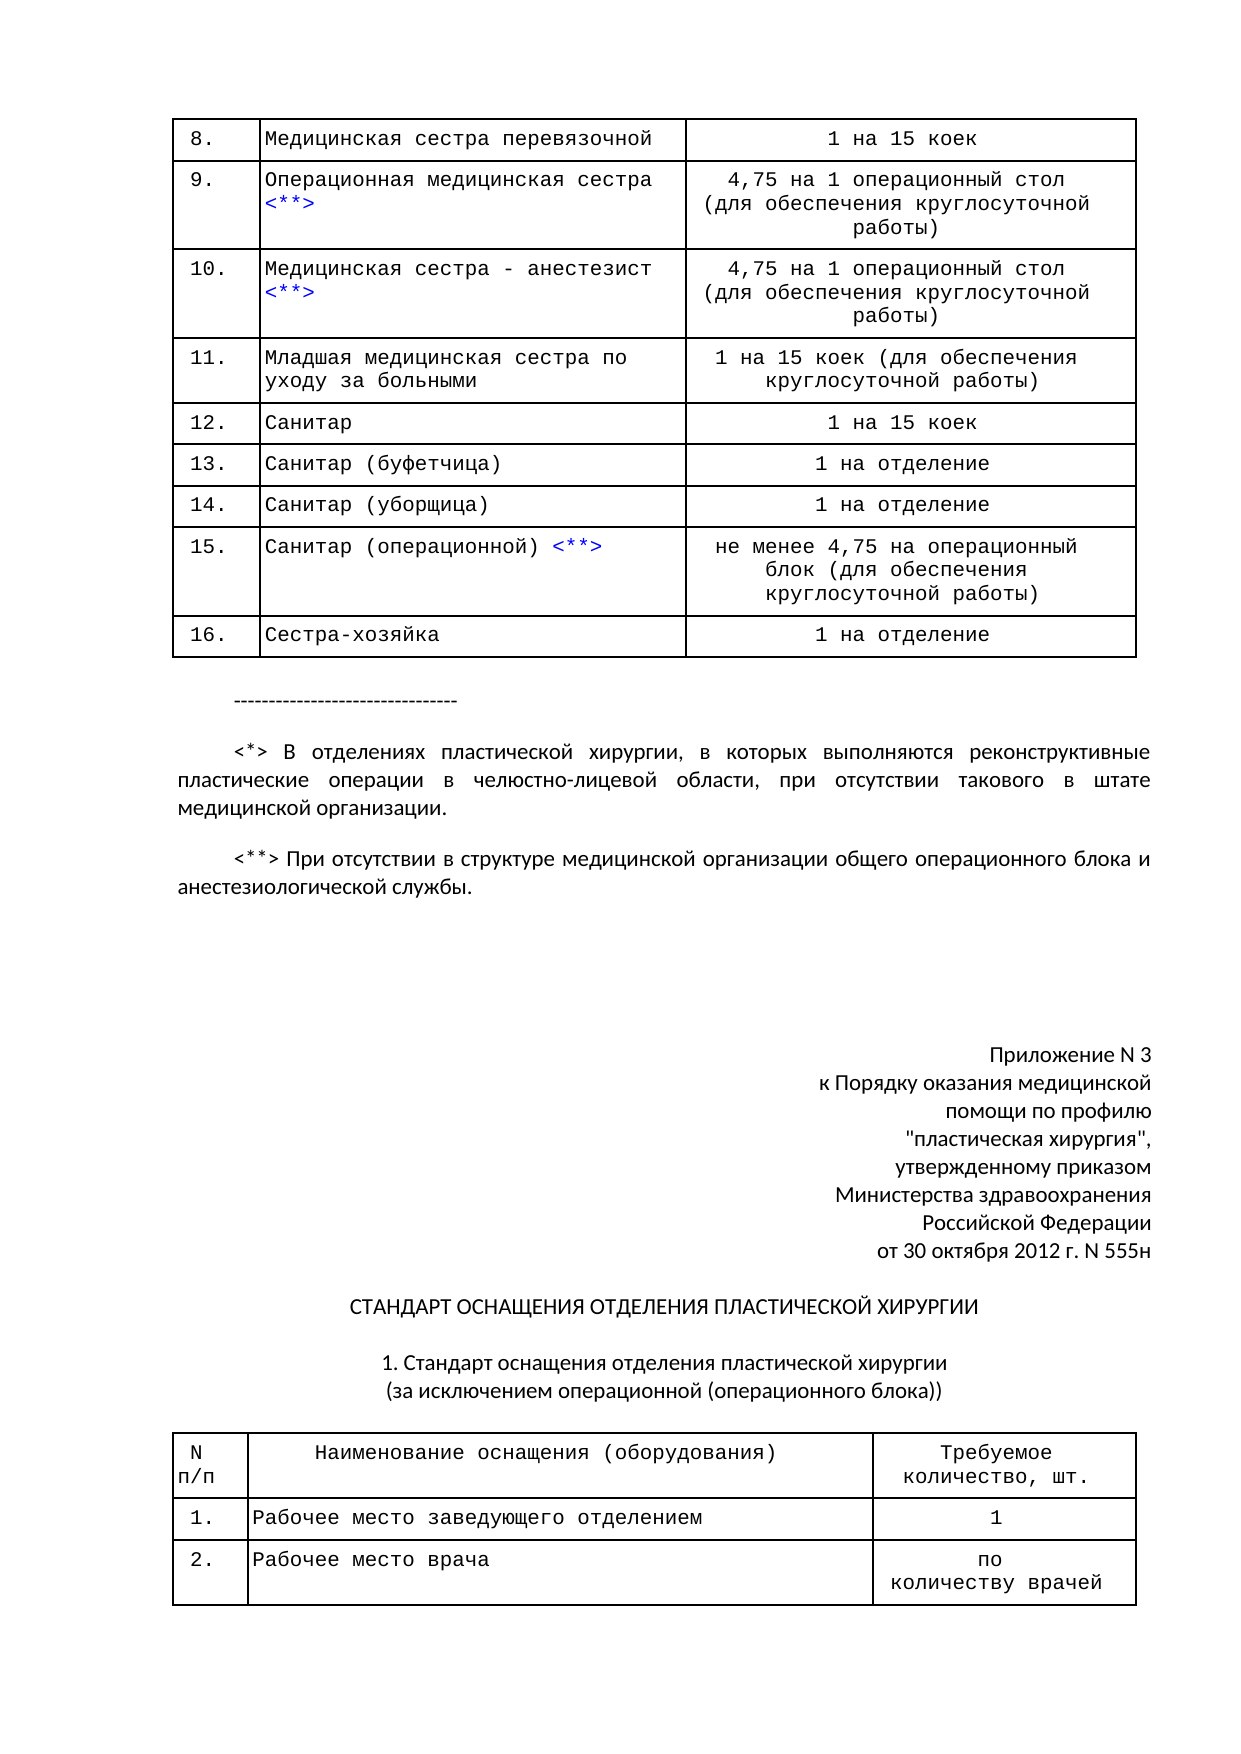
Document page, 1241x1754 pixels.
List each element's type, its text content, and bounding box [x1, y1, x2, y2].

text <**> При отсутствии в структуре медицинской организации общего операционного блока и анестезиологической службы. [177, 844, 1152, 900]
table_cell 1 на 15 коек [687, 404, 1135, 443]
table_cell 1 на отделение [687, 617, 1135, 656]
table_cell 16. [174, 617, 259, 656]
table_cell Медицинская сестра перевязочной [261, 120, 685, 159]
text утвержденному приказом [177, 1152, 1152, 1180]
table_cell Санитар [261, 404, 685, 443]
table_header N п/п [174, 1434, 247, 1497]
table_cell 9. [174, 162, 259, 248]
text (за исключением операционной (операционного блока)) [177, 1376, 1152, 1404]
table_cell Медицинская сестра - анестезист <**> [261, 250, 685, 337]
table_cell 8. [174, 120, 259, 159]
text Министерства здравоохранения [177, 1180, 1152, 1208]
table_header Наименование оснащения (оборудования) [249, 1434, 872, 1497]
table_cell 1 на отделение [687, 445, 1135, 484]
table_cell 1 на 15 коек [687, 120, 1135, 159]
table_cell 12. [174, 404, 259, 443]
table_cell 14. [174, 487, 259, 526]
table_cell 1 на 15 коек (для обеспечения круглосуточной работы) [687, 339, 1135, 402]
table_cell Рабочее место заведующего отделением [249, 1499, 872, 1539]
table_cell 1 на отделение [687, 487, 1135, 526]
table_header Требуемое количество, шт. [874, 1434, 1135, 1497]
table_cell Санитар (уборщица) [261, 487, 685, 526]
text "пластическая хирургия", [177, 1124, 1152, 1152]
table_cell Сестра-хозяйка [261, 617, 685, 656]
table_cell Санитар (операционной) <**> [261, 528, 685, 614]
text -------------------------------- [177, 686, 1152, 714]
text СТАНДАРТ ОСНАЩЕНИЯ ОТДЕЛЕНИЯ ПЛАСТИЧЕСКОЙ ХИРУРГИИ [177, 1292, 1152, 1320]
text Российской Федерации [177, 1208, 1152, 1236]
table_cell 10. [174, 250, 259, 337]
table_cell Санитар (буфетчица) [261, 445, 685, 484]
table_cell по количеству врачей [874, 1541, 1135, 1604]
text Приложение N 3 [177, 1040, 1152, 1068]
table_cell 4,75 на 1 операционный стол (для обеспечения круглосуточной работы) [687, 162, 1135, 248]
table_cell 13. [174, 445, 259, 484]
text к Порядку оказания медицинской [177, 1068, 1152, 1096]
table_cell 4,75 на 1 операционный стол (для обеспечения круглосуточной работы) [687, 250, 1135, 337]
text помощи по профилю [177, 1096, 1152, 1124]
table_cell Рабочее место врача [249, 1541, 872, 1604]
table_cell 11. [174, 339, 259, 402]
table_cell Младшая медицинская сестра по уходу за больными [261, 339, 685, 402]
text <*> В отделениях пластической хирургии, в которых выполняются реконструктивные пластические операции в челюстно-лицевой области, при отсутствии такового в штате медицинской организации. [177, 737, 1152, 821]
text от 30 октября 2012 г. N 555н [177, 1236, 1152, 1264]
table_cell 1. [174, 1499, 247, 1539]
table_cell 1 [874, 1499, 1135, 1539]
table_cell 15. [174, 528, 259, 614]
table_cell не менее 4,75 на операционный блок (для обеспечения круглосуточной работы) [687, 528, 1135, 614]
text 1. Стандарт оснащения отделения пластической хирургии [177, 1348, 1152, 1376]
table_cell 2. [174, 1541, 247, 1604]
table_cell Операционная медицинская сестра <**> [261, 162, 685, 248]
